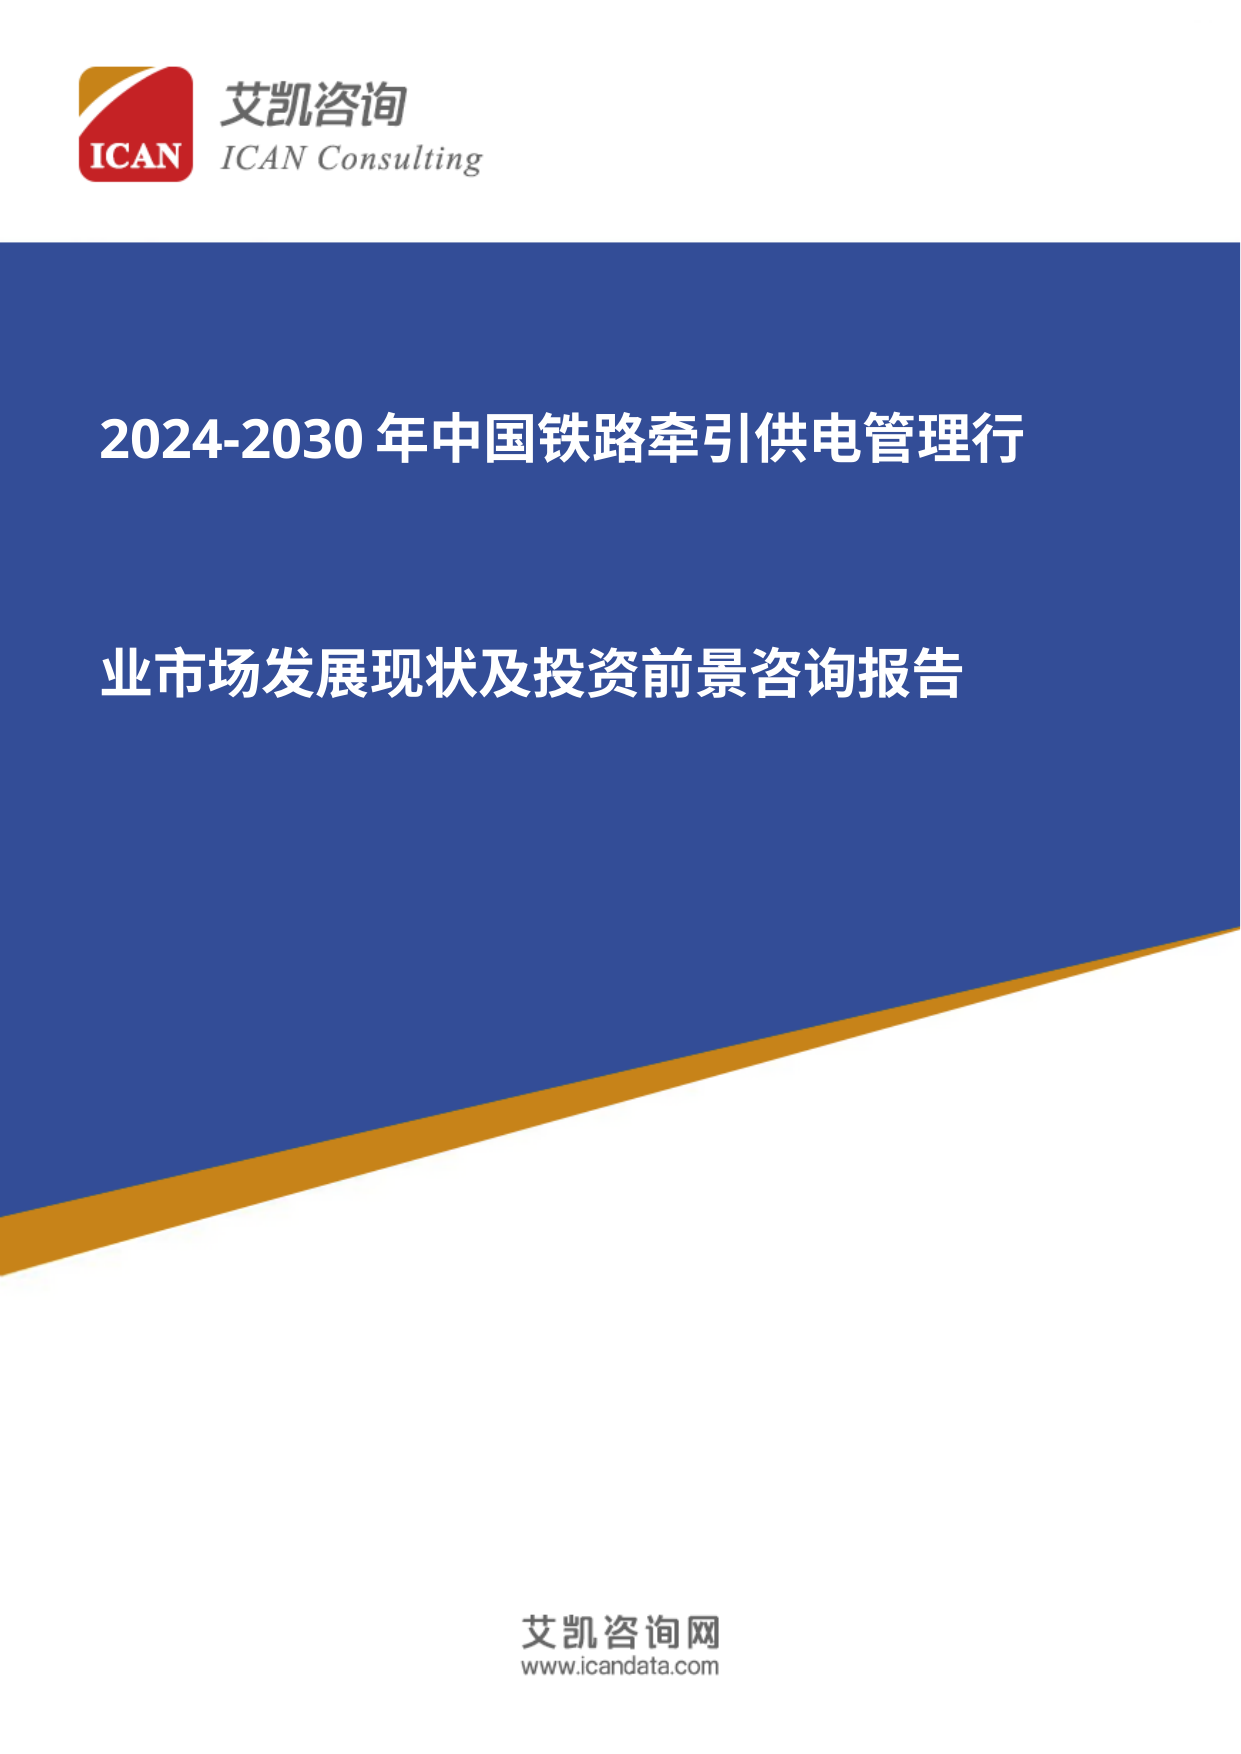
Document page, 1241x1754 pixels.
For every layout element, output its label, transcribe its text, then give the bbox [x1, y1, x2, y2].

subtitle 2024-2030年中国铁路牵引供电管理行业市场发展现状及投资前景咨询报告 [99, 386, 1053, 718]
picture [0, 5, 1241, 1754]
